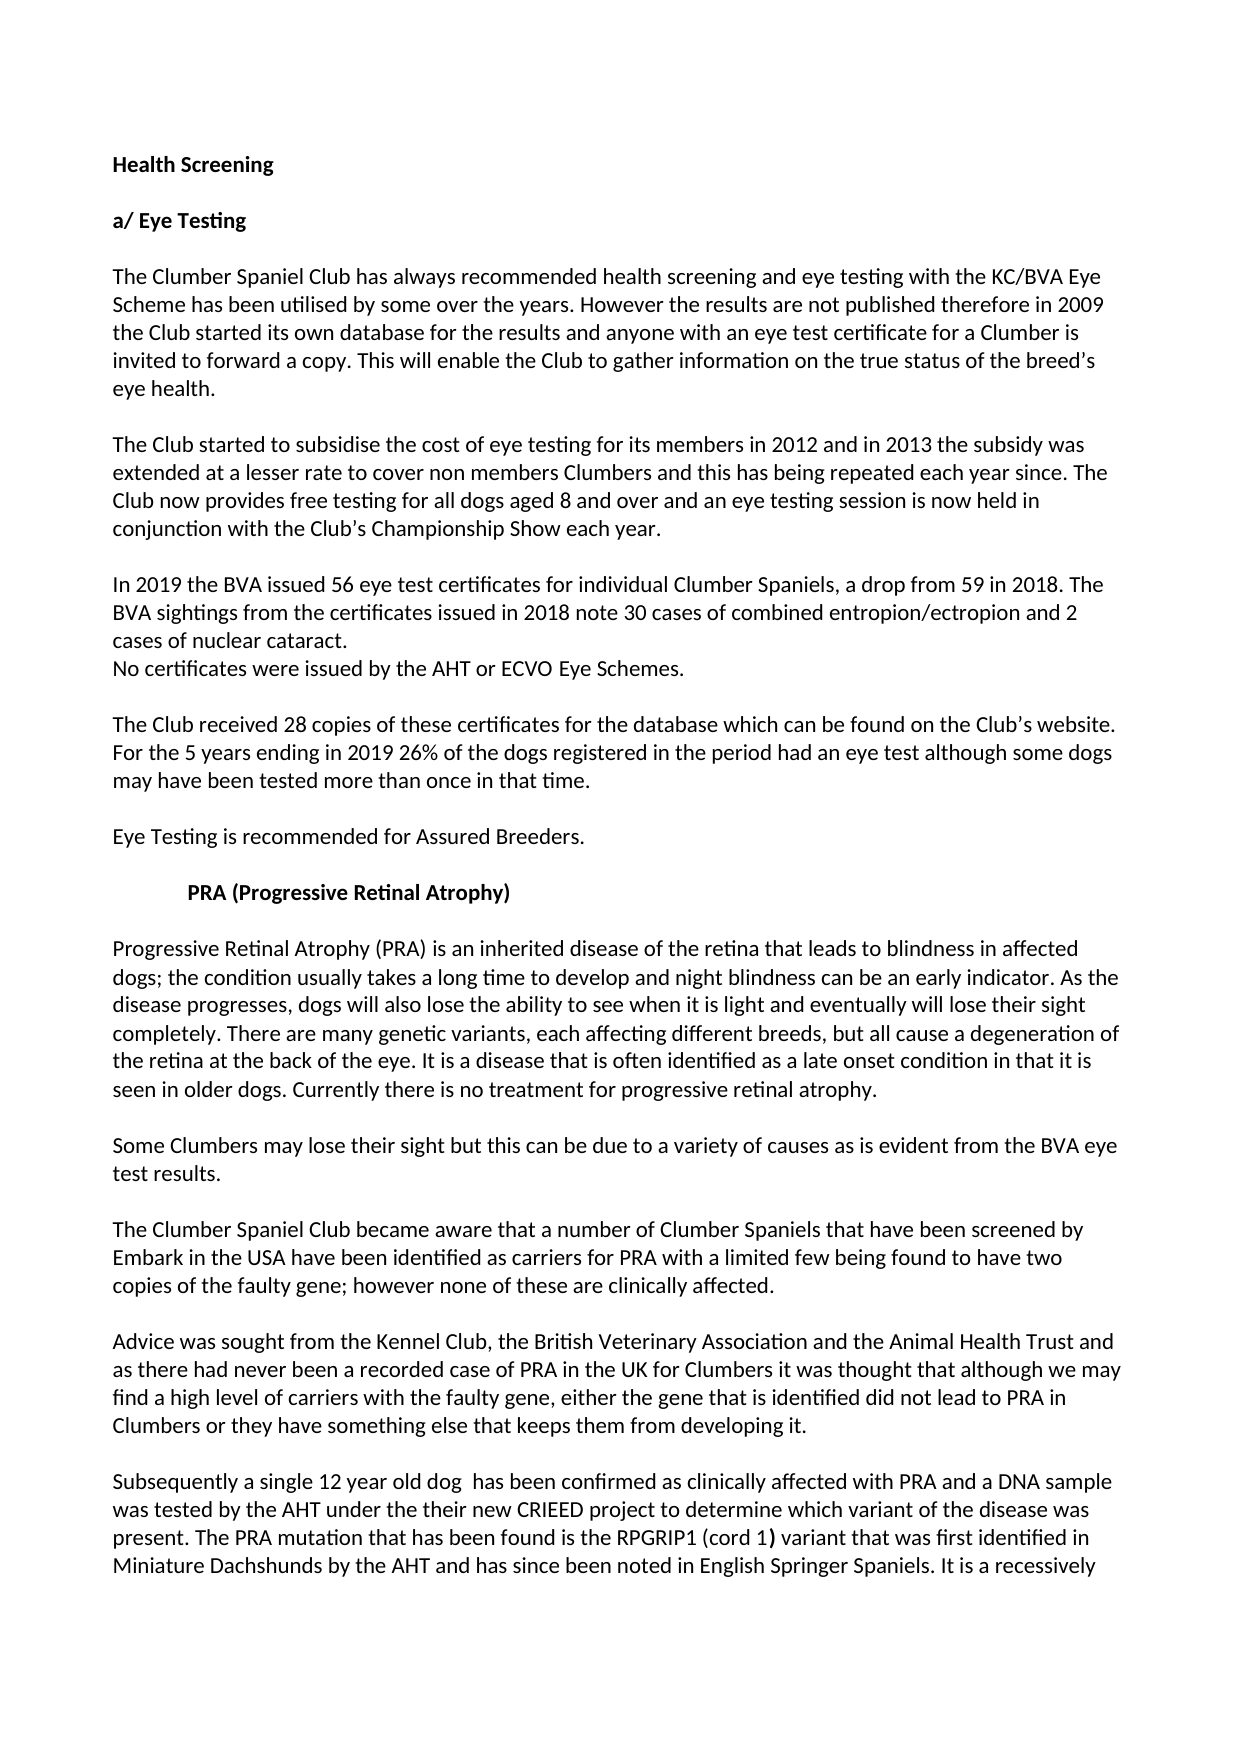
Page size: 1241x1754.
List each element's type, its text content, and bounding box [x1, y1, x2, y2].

text The Club received 28 copies of these certificates for the database which can be found on the Club’s website. [112, 710, 1128, 738]
text For the 5 years ending in 2019 26% of the dogs registered in the period had an eye test although some dogs may have been tested more than once in that time. [112, 738, 1128, 794]
text The Club started to subsidise the cost of eye testing for its members in 2012 and in 2013 the subsidy was extended at a lesser rate to cover non members Clumbers and this has being repeated each year since. The Club now provides free testing for all dogs aged 8 and over and an eye testing session is now held in conjunction with the Club’s Championship Show each year. [112, 430, 1128, 542]
text The Clumber Spaniel Club became aware that a number of Clumber Spaniels that have been screened by Embark in the USA have been identified as carriers for PRA with a limited few being found to have two copies of the faulty gene; however none of these are clinically affected. [112, 1215, 1128, 1299]
text The Clumber Spaniel Club has always recommended health screening and eye testing with the KC/BVA Eye Scheme has been utilised by some over the years. However the results are not published therefore in 2009 the Club started its own database for the results and anyone with an eye test certificate for a Clumber is invited to forward a copy. This will enable the Club to gather information on the true status of the breed’s eye health. [112, 262, 1128, 402]
text Progressive Retinal Atrophy (PRA) is an inherited disease of the retina that leads to blindness in affected dogs; the condition usually takes a long time to develop and night blindness can be an early indicator. As the disease progresses, dogs will also lose the ability to see when it is light and eventually will lose their sight completely. There are many genetic variants, each affecting different breeds, but all cause a degeneration of the retina at the back of the eye. It is a disease that is often identified as a late onset condition in that it is seen in older dogs. Currently there is no treatment for progressive retinal atrophy. [112, 934, 1128, 1103]
text Health Screening [112, 150, 1128, 178]
text No certificates were issued by the AHT or ECVO Eye Schemes. [112, 654, 1128, 682]
text Some Clumbers may lose their sight but this can be due to a variety of causes as is evident from the BVA eye test results. [221, 1131, 1128, 1187]
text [112, 1467, 1128, 1579]
text In 2019 the BVA issued 56 eye test certificates for individual Clumber Spaniels, a drop from 59 in 2018. The BVA sightings from the certificates issued in 2018 note 30 cases of combined entropion/ectropion and 2 cases of nuclear cataract. [112, 570, 1128, 654]
text PRA (Progressive Retinal Atrophy) [112, 878, 1128, 907]
text Eye Testing is recommended for Assured Breeders. [112, 822, 1128, 851]
text Advice was sought from the Kennel Club, the British Veterinary Association and the Animal Health Trust and as there had never been a recorded case of PRA in the UK for Clumbers it was thought that although we may find a high level of carriers with the faulty gene, either the gene that is identified did not lead to PRA in Clumbers or they have something else that keeps them from developing it. [112, 1327, 1128, 1439]
text a/ Eye Testing [112, 206, 1128, 234]
